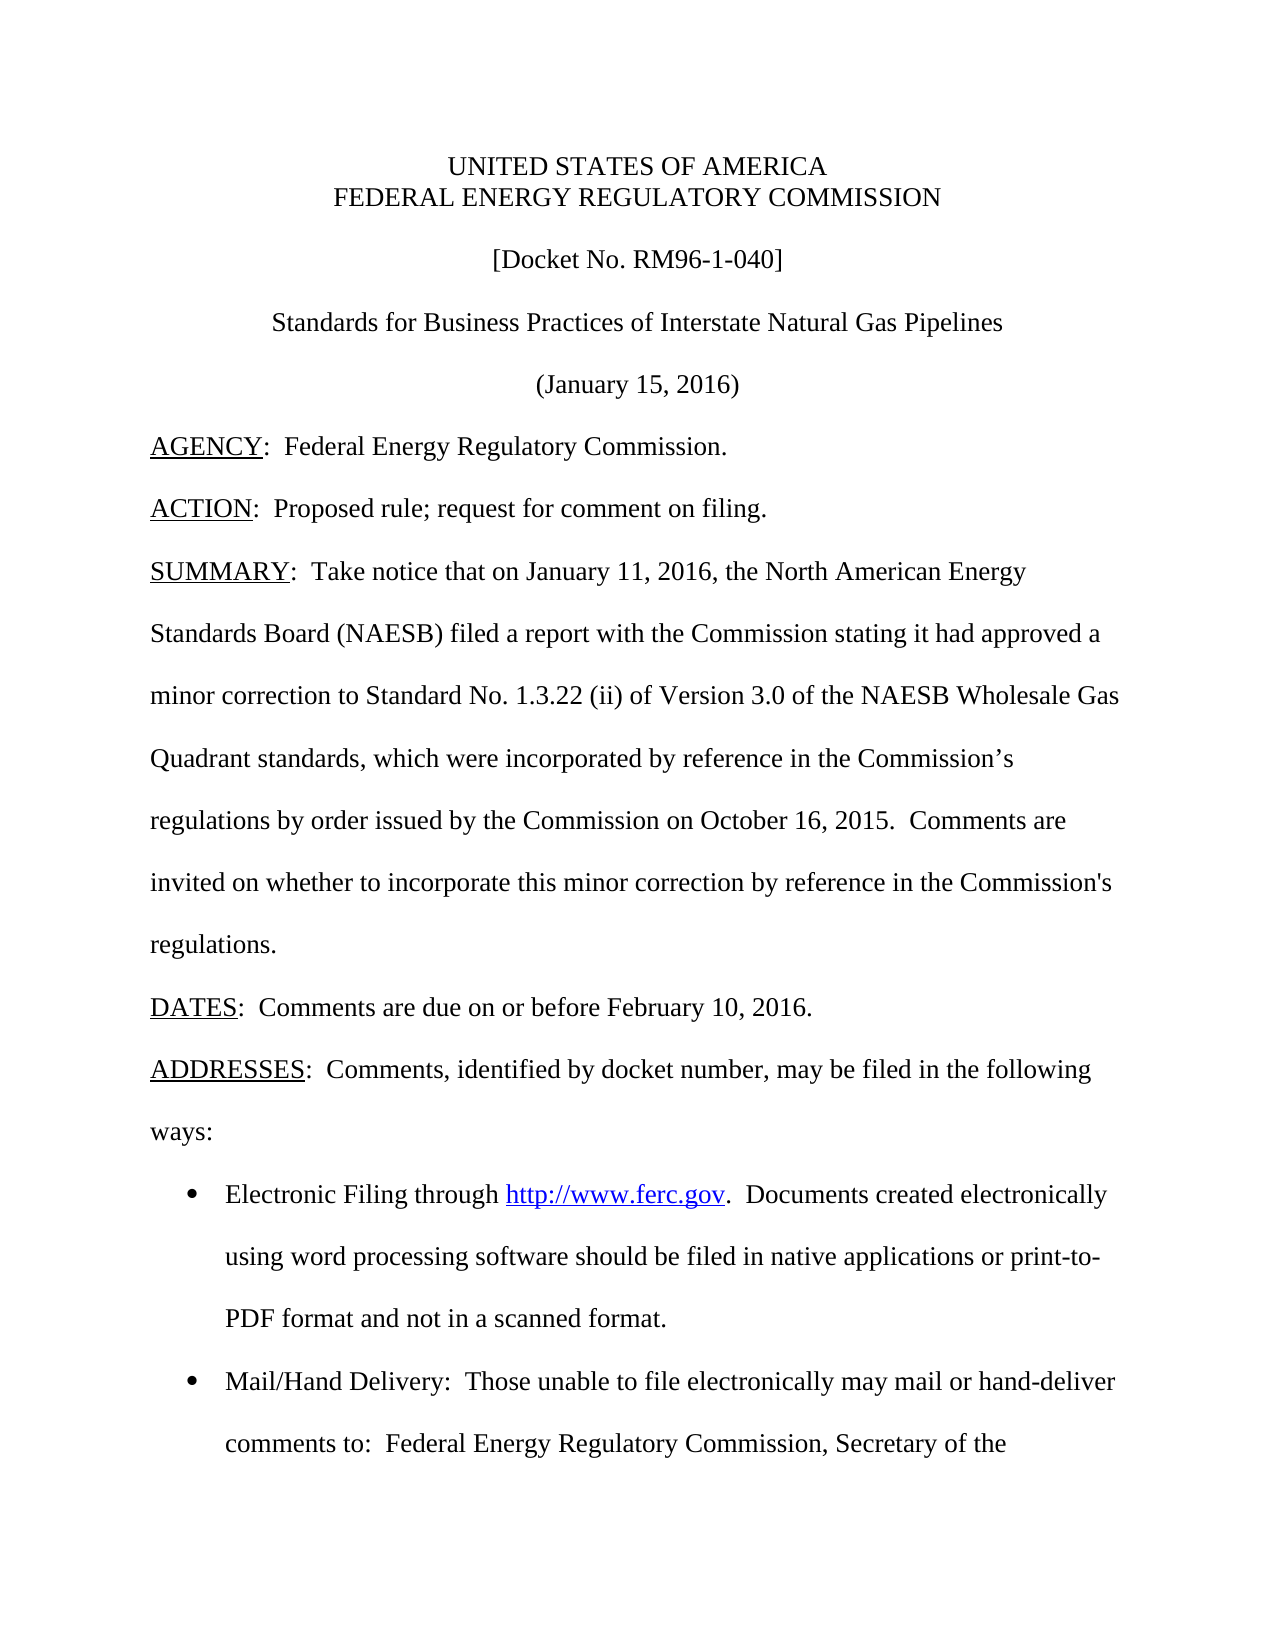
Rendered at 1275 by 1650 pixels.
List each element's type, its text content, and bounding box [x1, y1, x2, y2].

text DATES: Comments are due on or before February 10, 2016. [150, 991, 1125, 1022]
text ADDRESSES: Comments, identified by docket number, may be filed in the following ways: [150, 1053, 1125, 1147]
text ACTION: Proposed rule; request for comment on filing. [150, 493, 1125, 524]
text UNITED STATES OF AMERICA [150, 150, 1125, 181]
text Standards for Business Practices of Interstate Natural Gas Pipelines [150, 306, 1125, 337]
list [187, 1365, 1125, 1458]
text [Docket No. RM96-1-040] [150, 243, 1125, 274]
text (January 15, 2016) [150, 368, 1125, 399]
text FEDERAL ENERGY REGULATORY COMMISSION [150, 181, 1125, 212]
text AGENCY: Federal Energy Regulatory Commission. [150, 430, 1125, 461]
text SUMMARY: Take notice that on January 11, 2016, the North American Energy Standards Board (NAESB) filed a report with the Commission stating it had approved a minor correction to Standard No. 1.3.22 (ii) of Version 3.0 of the NAESB Wholesale Gas Quadrant standards, which were incorporated by reference in the Commission’s regulations by order issued by the Commission on October 16, 2015. Comments are invited on whether to incorporate this minor correction by reference in the Commission's regulations. [150, 555, 1125, 960]
list Electronic Filing through http://www.ferc.gov. Documents created electronically using word processing software should be filed in native applications or print-to-PDF format and not in a scanned format. [187, 1178, 1125, 1334]
